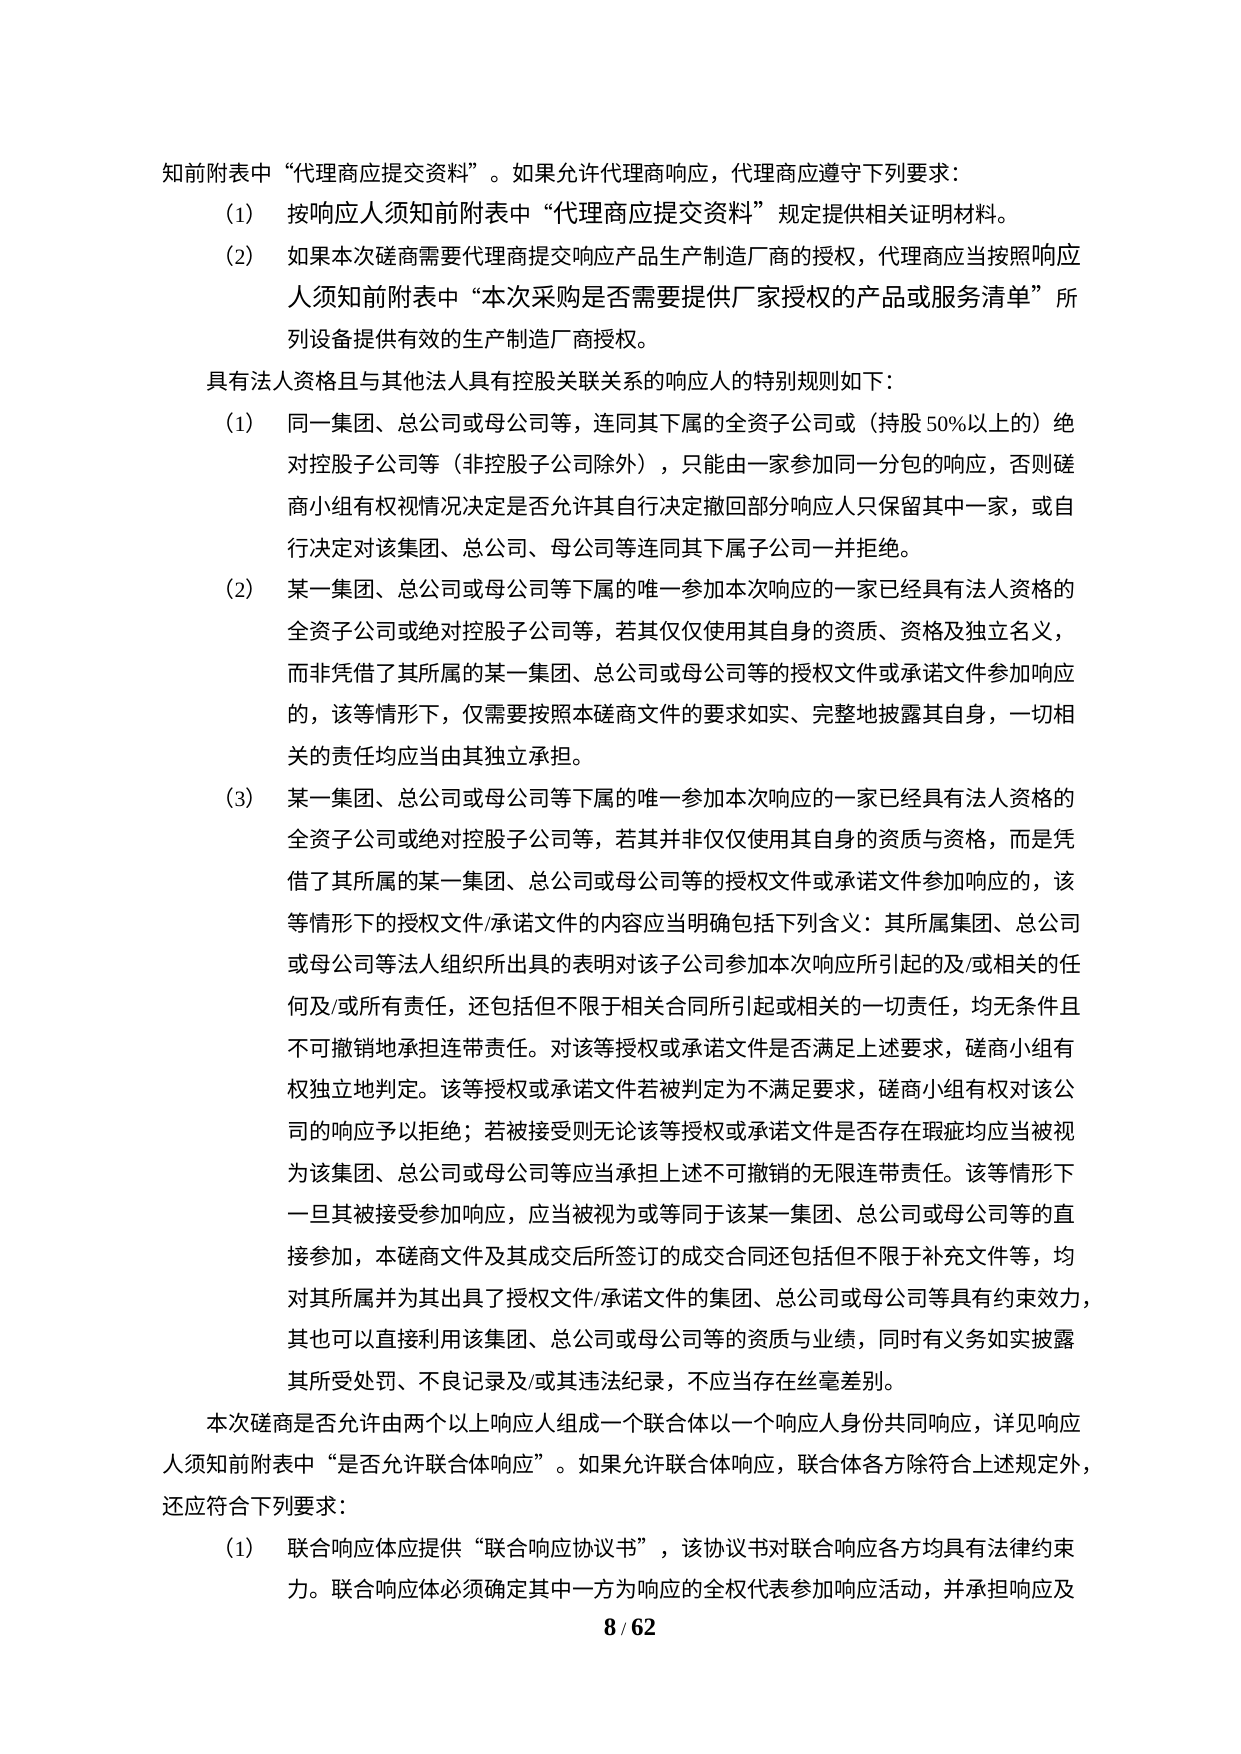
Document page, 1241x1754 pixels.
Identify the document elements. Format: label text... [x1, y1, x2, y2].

text 本次磋商是否允许由两个以上响应人组成一个联合体以一个响应人身份共同响应，详见响应人须知前附表中“是否允许联合体响应”。如果允许联合体响应，联合体各方除符合上述规定外，还应符合下列要求： [162, 1398, 1092, 1523]
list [212, 1523, 1092, 1606]
list 如果本次磋商需要代理商提交响应产品生产制造厂商的授权，代理商应当按照响应人须知前附表中“本次采购是否需要提供厂家授权的产品或服务清单”所列设备提供有效的生产制造厂商授权。 [212, 231, 1092, 356]
list 某一集团、总公司或母公司等下属的唯一参加本次响应的一家已经具有法人资格的全资子公司或绝对控股子公司等，若其并非仅仅使用其自身的资质与资格，而是凭借了其所属的某一集团、总公司或母公司等的授权文件或承诺文件参加响应的，该等情形下的授权文件/承诺文件的内容应当明确包括下列含义：其所属集团、总公司或母公司等法人组织所出具的表明对该子公司参加本次响应所引起的及/或相关的任何及/或所有责任，还包括但不限于相关合同所引起或相关的一切责任，均无条件且不可撤销地承担连带责任。对该等授权或承诺文件是否满足上述要求，磋商小组有权独立地判定。该等授权或承诺文件若被判定为不满足要求，磋商小组有权对该公司的响应予以拒绝；若被接受则无论该等授权或承诺文件是否存在瑕疵均应当被视为该集团、总公司或母公司等应当承担上述不可撤销的无限连带责任。该等情形下一旦其被接受参加响应，应当被视为或等同于该某一集团、总公司或母公司等的直接参加，本磋商文件及其成交后所签订的成交合同还包括但不限于补充文件等，均对其所属并为其出具了授权文件/承诺文件的集团、总公司或母公司等具有约束效力，其也可以直接利用该集团、总公司或母公司等的资质与业绩，同时有义务如实披露其所受处罚、不良记录及/或其违法纪录，不应当存在丝毫差别。 [212, 773, 1092, 1398]
list 按响应人须知前附表中“代理商应提交资料”规定提供相关证明材料。 [212, 189, 1092, 231]
text 具有法人资格且与其他法人具有控股关联关系的响应人的特别规则如下： [162, 356, 1092, 398]
list 某一集团、总公司或母公司等下属的唯一参加本次响应的一家已经具有法人资格的全资子公司或绝对控股子公司等，若其仅仅使用其自身的资质、资格及独立名义，而非凭借了其所属的某一集团、总公司或母公司等的授权文件或承诺文件参加响应的，该等情形下，仅需要按照本磋商文件的要求如实、完整地披露其自身，一切相关的责任均应当由其独立承担。 [212, 564, 1092, 773]
list 同一集团、总公司或母公司等，连同其下属的全资子公司或（持股50%以上的）绝对控股子公司等（非控股子公司除外），只能由一家参加同一分包的响应，否则磋商小组有权视情况决定是否允许其自行决定撤回部分响应人只保留其中一家，或自行决定对该集团、总公司、母公司等连同其下属子公司一并拒绝。 [212, 398, 1092, 564]
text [162, 148, 1092, 189]
